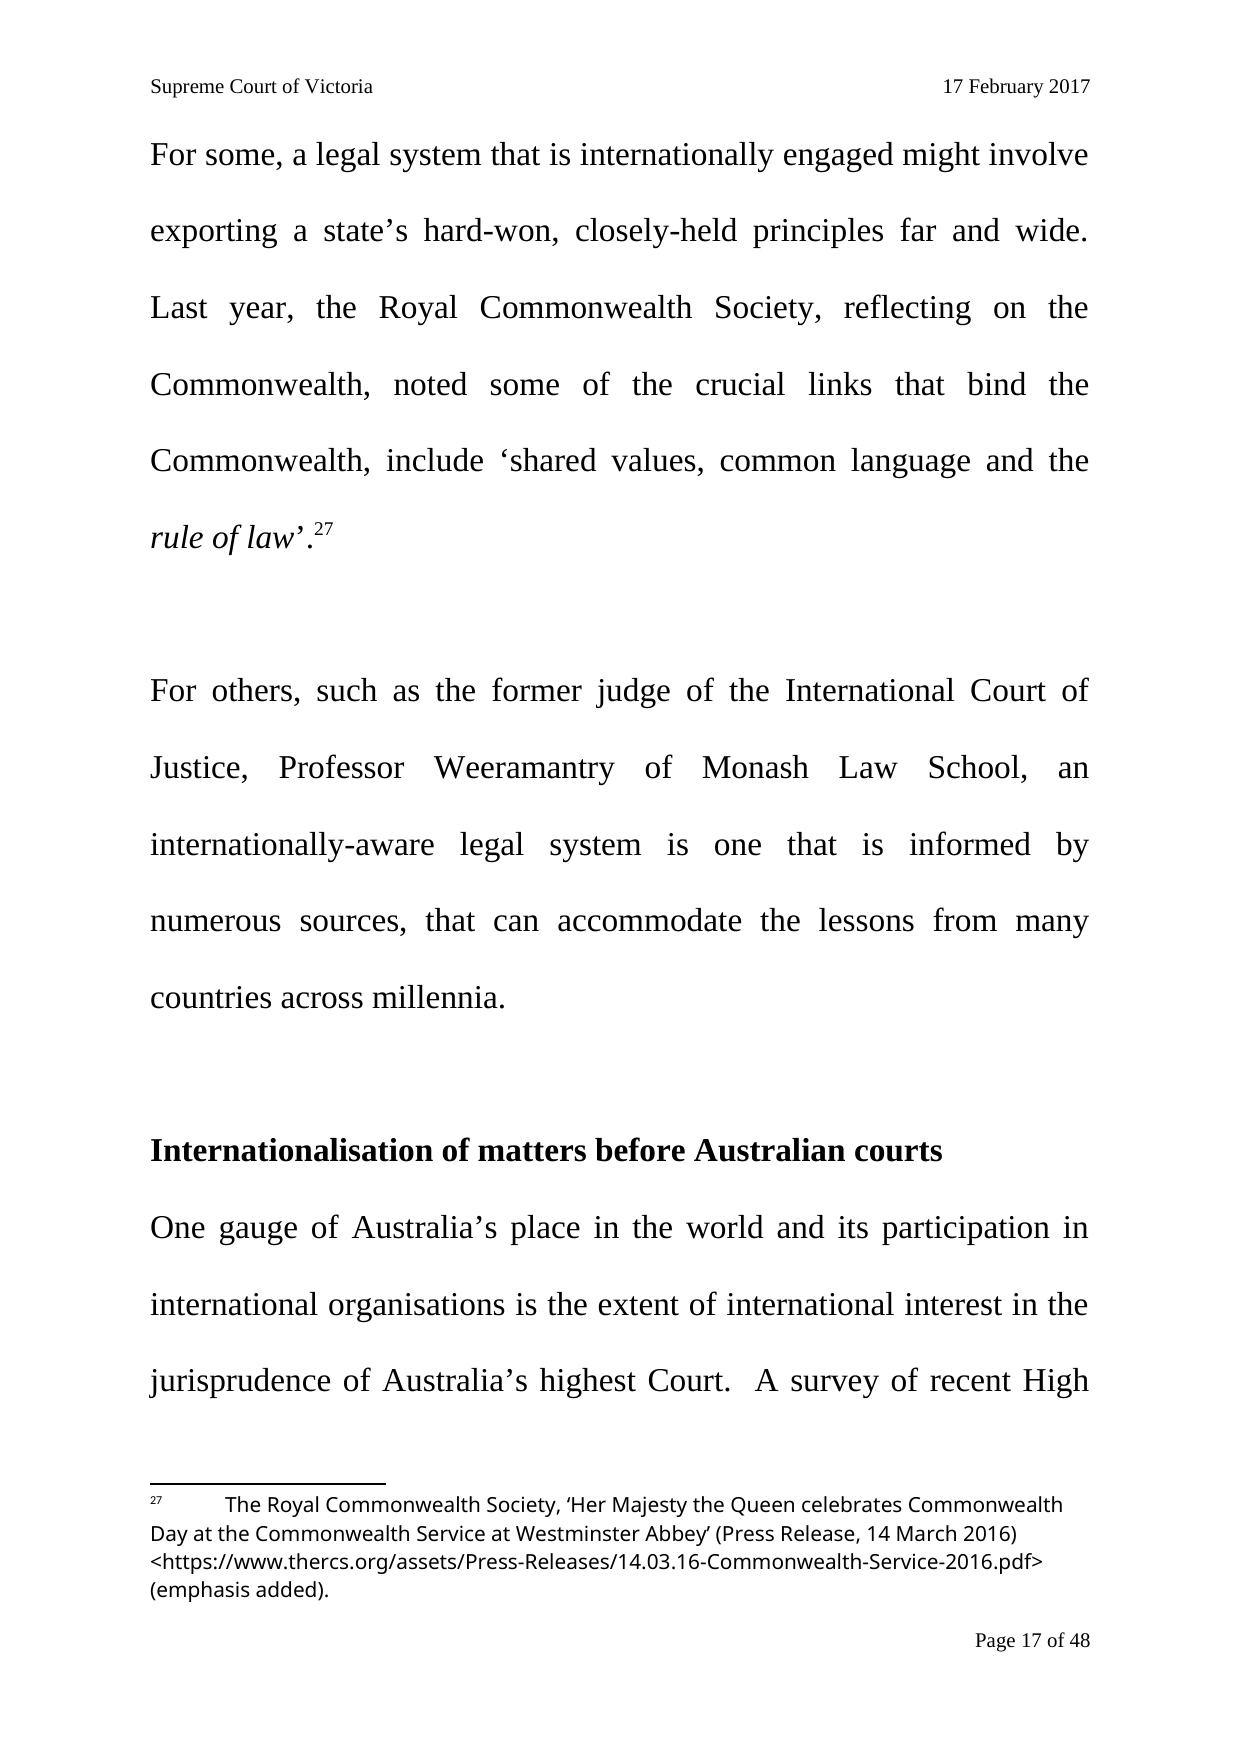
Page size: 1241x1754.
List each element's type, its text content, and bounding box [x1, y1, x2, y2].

text For some, a legal system that is internationally engaged might involve exporting a state’s hard-won, closely-held principles far and wide. Last year, the Royal Commonwealth Society, reflecting on the Commonwealth, noted some of the crucial links that bind the Commonwealth, include ‘shared values, common language and the rule of law’. [150, 134, 1090, 556]
text For others, such as the former judge of the International Court of Justice, Professor Weeramantry of Monash Law School, an internationally-aware legal system is one that is informed by numerous sources, that can accommodate the lessons from many countries across millennia. [150, 671, 1090, 1016]
text Internationalisation of matters before Australian courts [150, 1131, 1090, 1169]
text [150, 1207, 1090, 1399]
